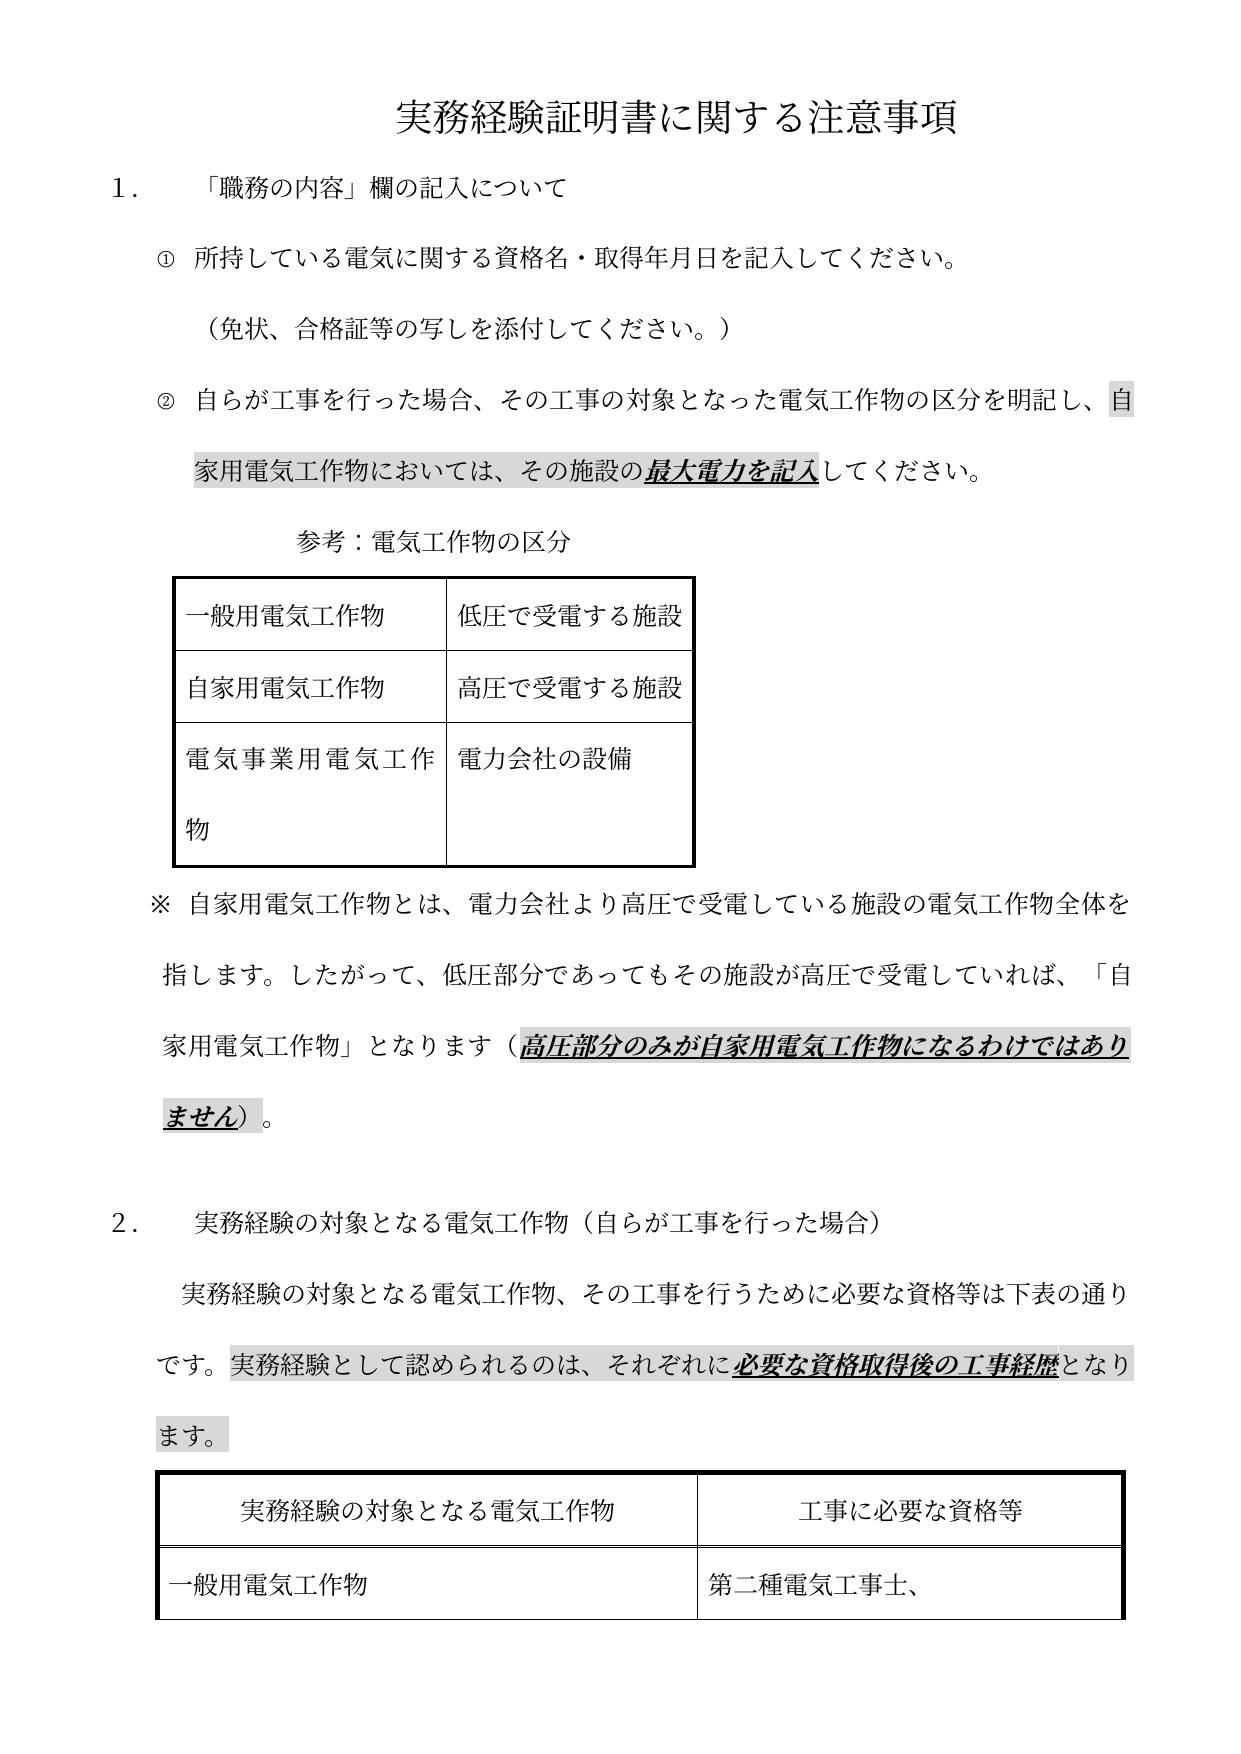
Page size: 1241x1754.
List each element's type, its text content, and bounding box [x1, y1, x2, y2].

list 実務経験の対象となる電気工作物（自らが工事を行った場合） [106, 1186, 1134, 1257]
table_cell 自家用電気工作物 [176, 651, 446, 722]
table_cell 一般用電気工作物 [176, 579, 446, 650]
list 自らが工事を行った場合、その工事の対象となった電気工作物の区分を明記し、自家用電気工作物においては、その施設の最大電力を記入してください。 [156, 363, 1134, 505]
table_header 参考：電気工作物の区分 [174, 505, 694, 576]
table_cell 低圧で受電する施設 [447, 579, 692, 650]
table_cell 電力会社の設備 [447, 723, 692, 864]
text 実務経験の対象となる電気工作物、その工事を行うために必要な資格等は下表の通りです。実務経験として認められるのは、それぞれに必要な資格取得後の工事経歴となります。 [156, 1257, 1134, 1470]
table_cell 第二種電気工事士、 旧電気工事士免状 [698, 1548, 1121, 1619]
table_header 工事に必要な資格等 [698, 1475, 1121, 1545]
table_header 実務経験の対象となる電気工作物 [160, 1475, 697, 1545]
table_cell 電気事業用電気工作物 [176, 723, 446, 864]
table_cell 高圧で受電する施設 [447, 651, 692, 722]
list 「職務の内容」欄の記入について [106, 151, 1134, 222]
list 所持している電気に関する資格名・取得年月日を記入してください。 （免状、合格証等の写しを添付してください。） [156, 222, 1134, 363]
list 自家用電気工作物とは、電力会社より高圧で受電している施設の電気工作物全体を指します。したがって、低圧部分であってもその施設が高圧で受電していれば、「自家用電気工作物」となります（高圧部分のみが自家用電気工作物になるわけではありません）。 [150, 868, 1134, 1151]
text 実務経験証明書に関する注意事項 [181, 80, 1134, 151]
table_cell 一般用電気工作物 （低圧受電施設） [160, 1548, 697, 1619]
